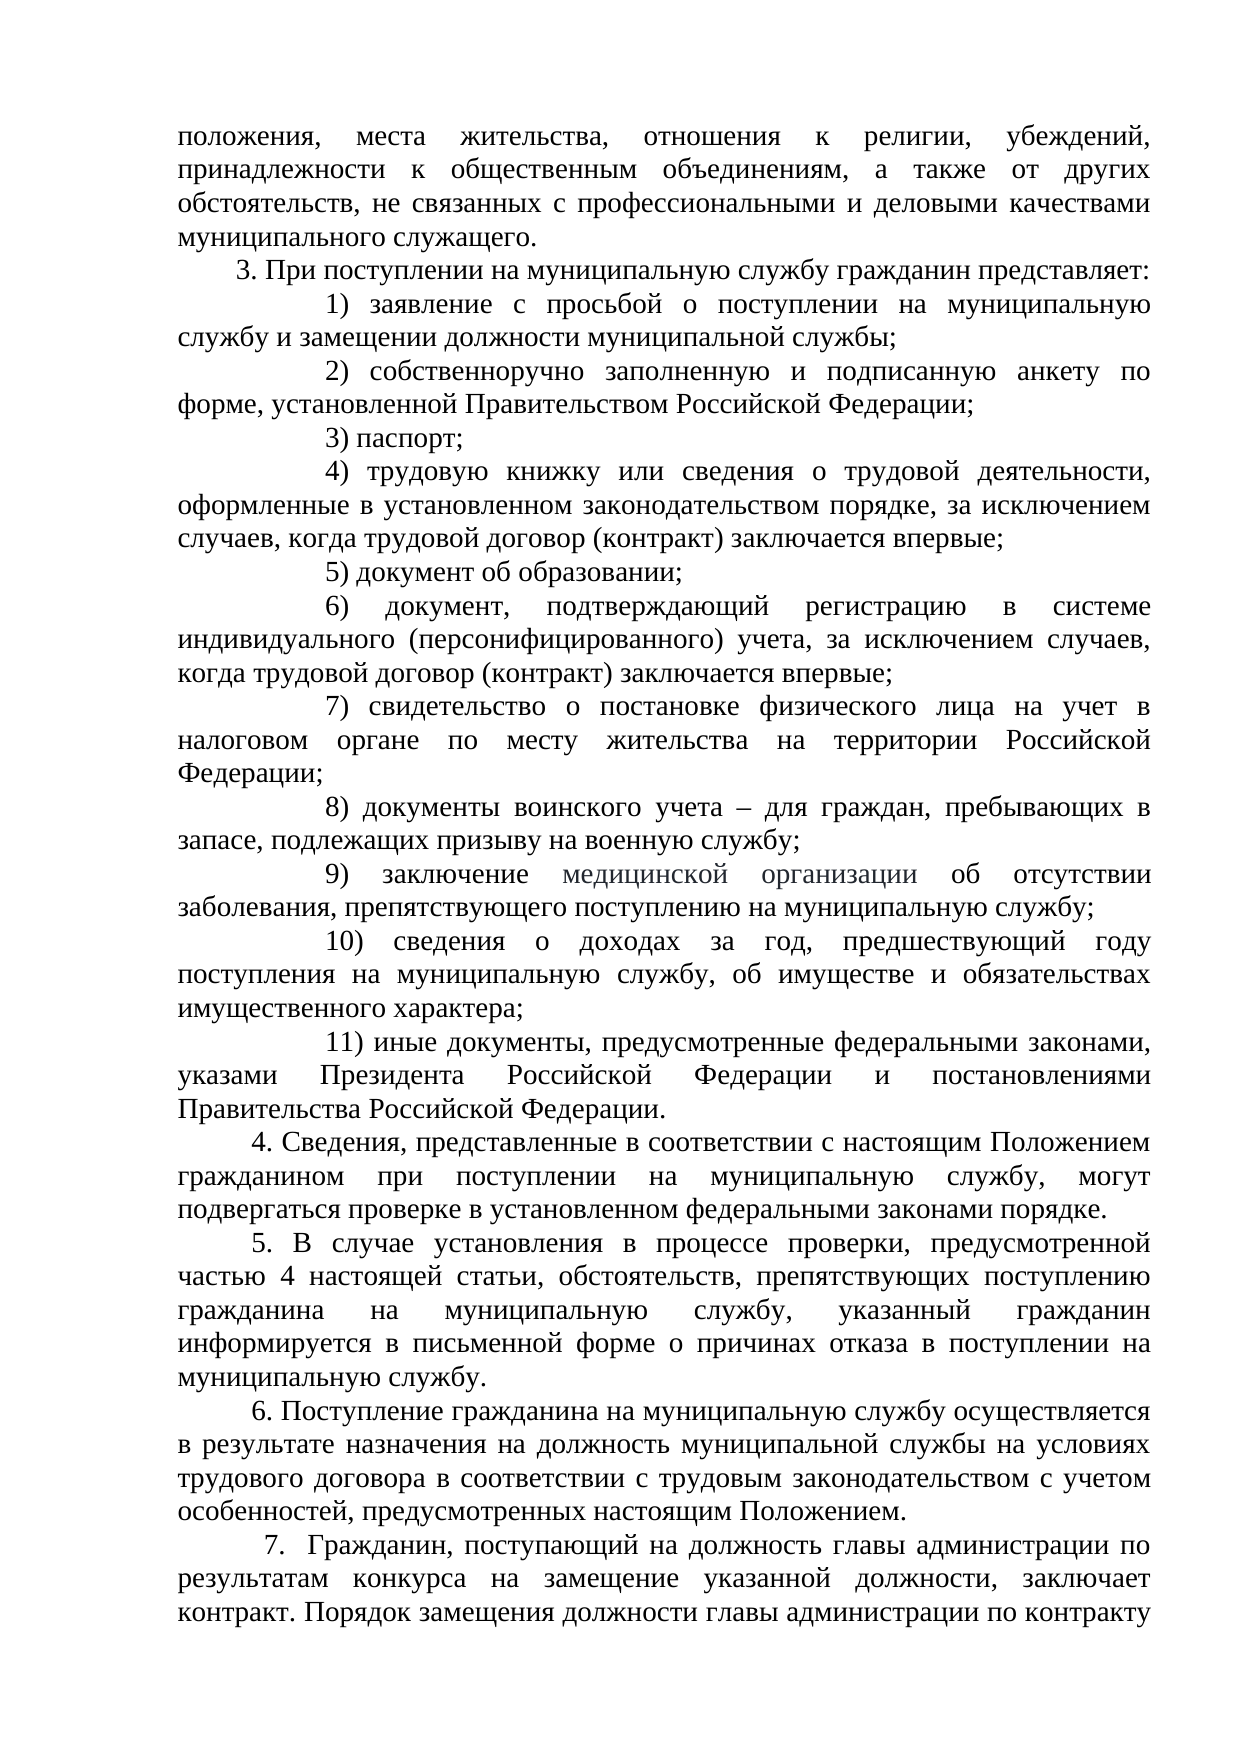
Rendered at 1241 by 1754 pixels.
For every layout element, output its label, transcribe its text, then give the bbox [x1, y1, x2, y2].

text 11) иные документы, предусмотренные федеральными законами, указами Президента Российской Федерации и постановлениями Правительства Российской Федерации. [177, 1024, 1152, 1124]
text 9) заключение медицинской организации об отсутствии заболевания, препятствующего поступлению на муниципальную службу; [177, 856, 1152, 923]
text 6) документ, подтверждающий регистрацию в системе индивидуального (персонифицированного) учета, за исключением случаев, когда трудовой договор (контракт) заключается впервые; [177, 588, 1152, 688]
text 5. В случае установления в процессе проверки, предусмотренной частью 4 настоящей статьи, обстоятельств, препятствующих поступлению гражданина на муниципальную службу, указанный гражданин информируется в письменной форме о причинах отказа в поступлении на муниципальную службу. [177, 1225, 1152, 1393]
text 1) заявление с просьбой о поступлении на муниципальную службу и замещении должности муниципальной службы; [177, 286, 1152, 353]
text 10) сведения о доходах за год, предшествующий году поступления на муниципальную службу, об имуществе и обязательствах имущественного характера; [177, 923, 1152, 1024]
text 3. При поступлении на муниципальную службу гражданин представляет: [177, 252, 1152, 286]
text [177, 118, 1152, 252]
text 7) свидетельство о постановке физического лица на учет в налоговом органе по месту жительства на территории Российской Федерации; [177, 688, 1152, 789]
text 4. Сведения, представленные в соответствии с настоящим Положением гражданином при поступлении на муниципальную службу, могут подвергаться проверке в установленном федеральными законами порядке. [177, 1124, 1152, 1225]
text 4) трудовую книжку или сведения о трудовой деятельности, оформленные в установленном законодательством порядке, за исключением случаев, когда трудовой договор (контракт) заключается впервые; [177, 453, 1152, 554]
text 5) документ об образовании; [177, 554, 1152, 588]
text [177, 1527, 1152, 1627]
text 6. Поступление гражданина на муниципальную службу осуществляется в результате назначения на должность муниципальной службы на условиях трудового договора в соответствии с трудовым законодательством с учетом особенностей, предусмотренных настоящим Положением. [177, 1393, 1152, 1527]
text 3) паспорт; [177, 420, 1152, 453]
text 8) документы воинского учета – для граждан, пребывающих в запасе, подлежащих призыву на военную службу; [177, 789, 1152, 856]
text 2) собственноручно заполненную и подписанную анкету по форме, установленной Правительством Российской Федерации; [177, 353, 1152, 420]
